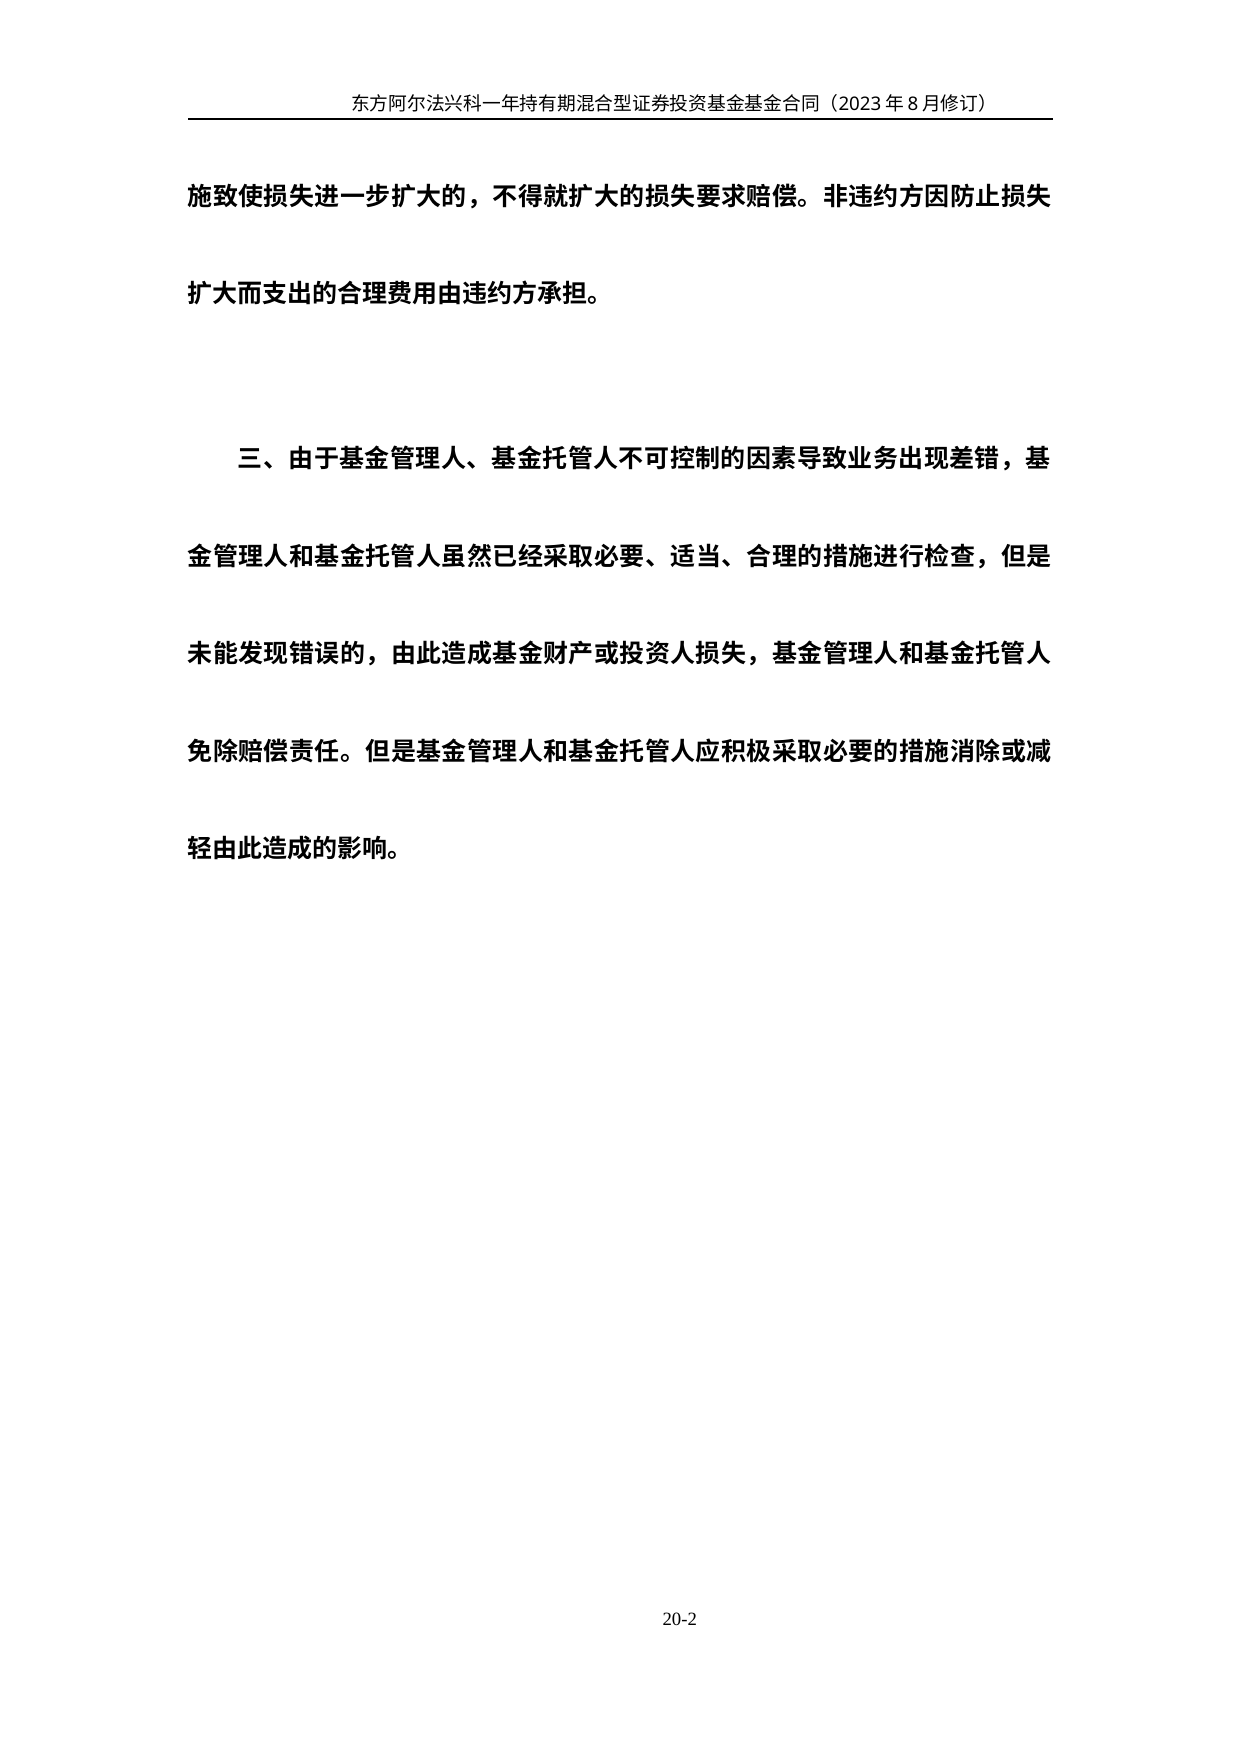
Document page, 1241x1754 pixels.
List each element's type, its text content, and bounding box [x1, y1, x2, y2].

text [187, 162, 1053, 324]
text 三、由于基金管理人、基金托管人不可控制的因素导致业务出现差错，基金管理人和基金托管人虽然已经采取必要、适当、合理的措施进行检查，但是未能发现错误的，由此造成基金财产或投资人损失，基金管理人和基金托管人免除赔偿责任。但是基金管理人和基金托管人应积极采取必要的措施消除或减轻由此造成的影响。 [187, 424, 1053, 879]
